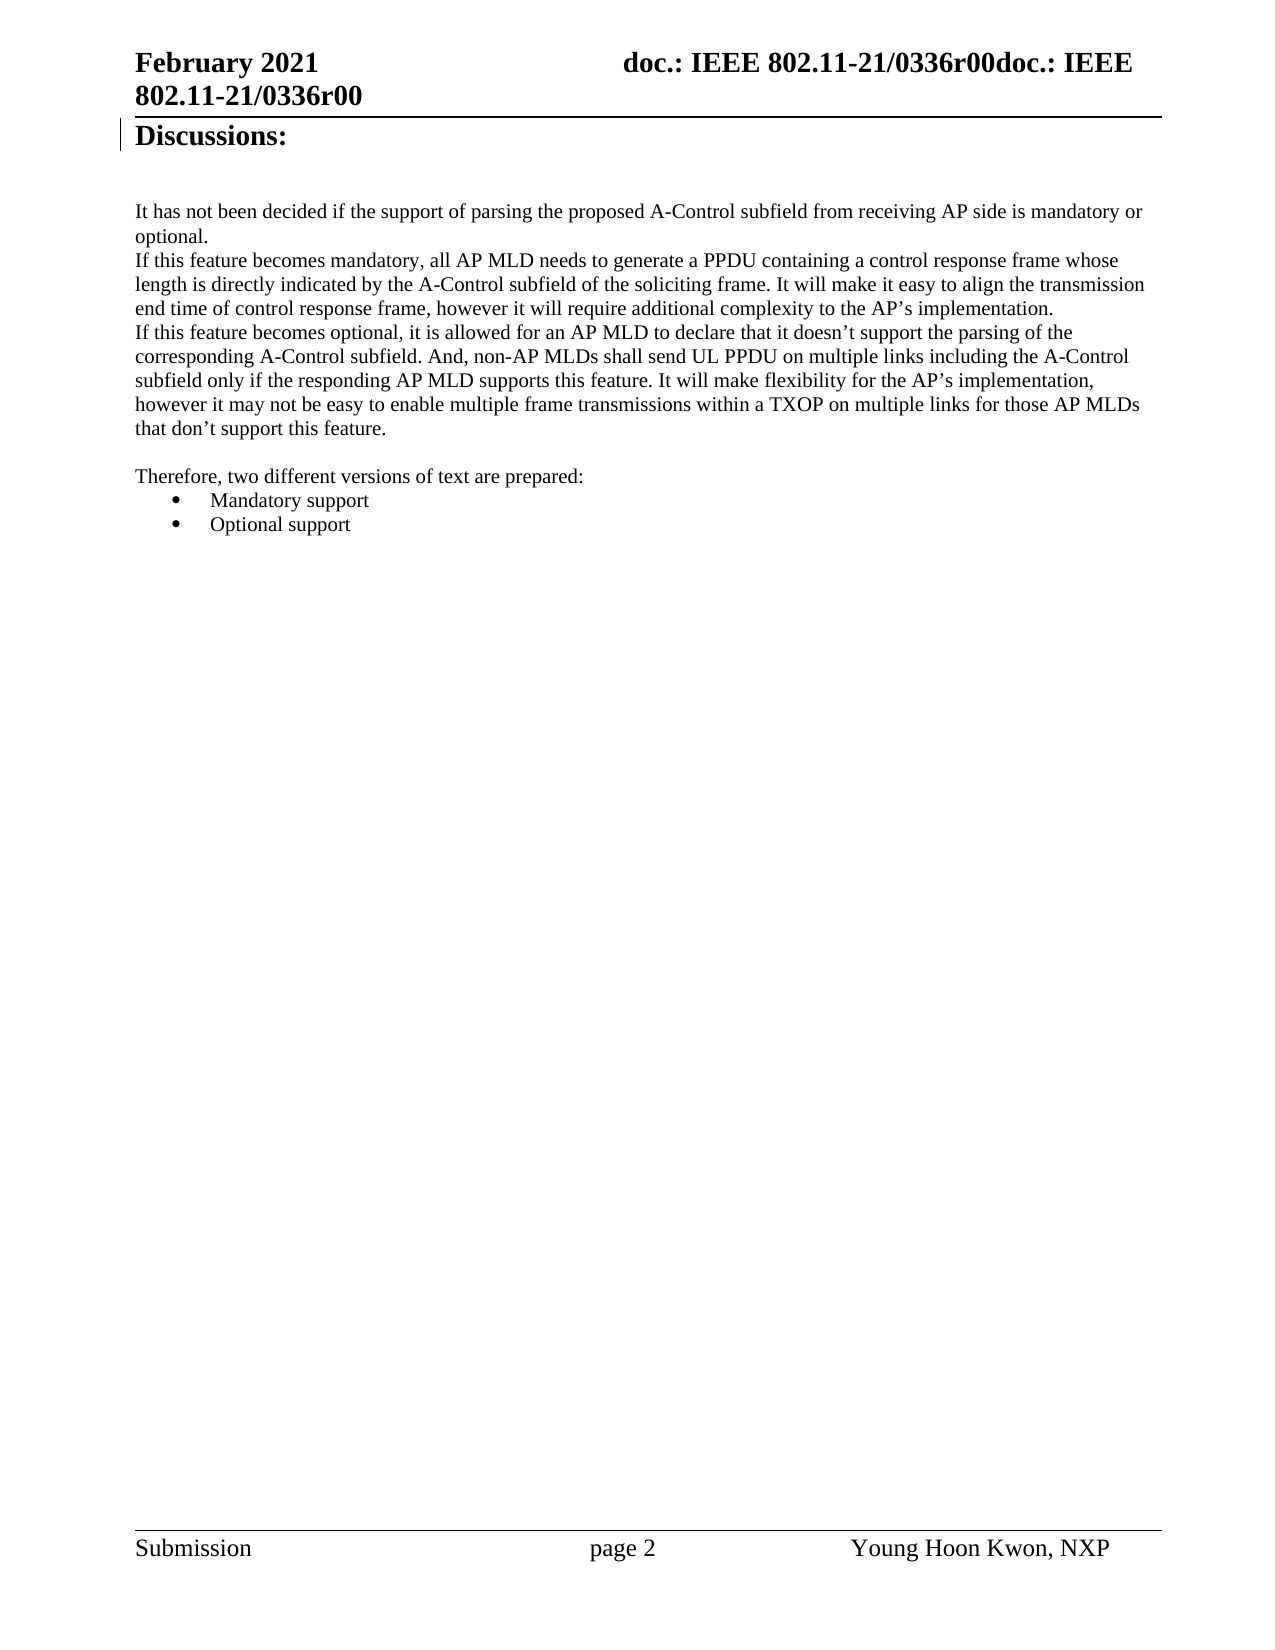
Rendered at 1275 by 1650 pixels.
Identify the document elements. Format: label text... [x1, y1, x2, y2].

list Mandatory support [172, 488, 1162, 512]
text Discussions: [135, 118, 1162, 151]
text It has not been decided if the support of parsing the proposed A-Control subfield from receiving AP side is mandatory or optional. [135, 199, 1162, 248]
text If this feature becomes mandatory, all AP MLD needs to generate a PPDU containing a control response frame whose length is directly indicated by the A-Control subfield of the soliciting frame. It will make it easy to align the transmission end time of control response frame, however it will require additional complexity to the AP’s implementation. [135, 248, 1162, 320]
list Optional support [172, 512, 1162, 536]
text If this feature becomes optional, it is allowed for an AP MLD to declare that it doesn’t support the parsing of the corresponding A-Control subfield. And, non-AP MLDs shall send UL PPDU on multiple links including the A-Control subfield only if the responding AP MLD supports this feature. It will make flexibility for the AP’s implementation, however it may not be easy to enable multiple frame transmissions within a TXOP on multiple links for those AP MLDs that don’t support this feature. [135, 320, 1162, 440]
text Therefore, two different versions of text are prepared: [135, 464, 1162, 488]
